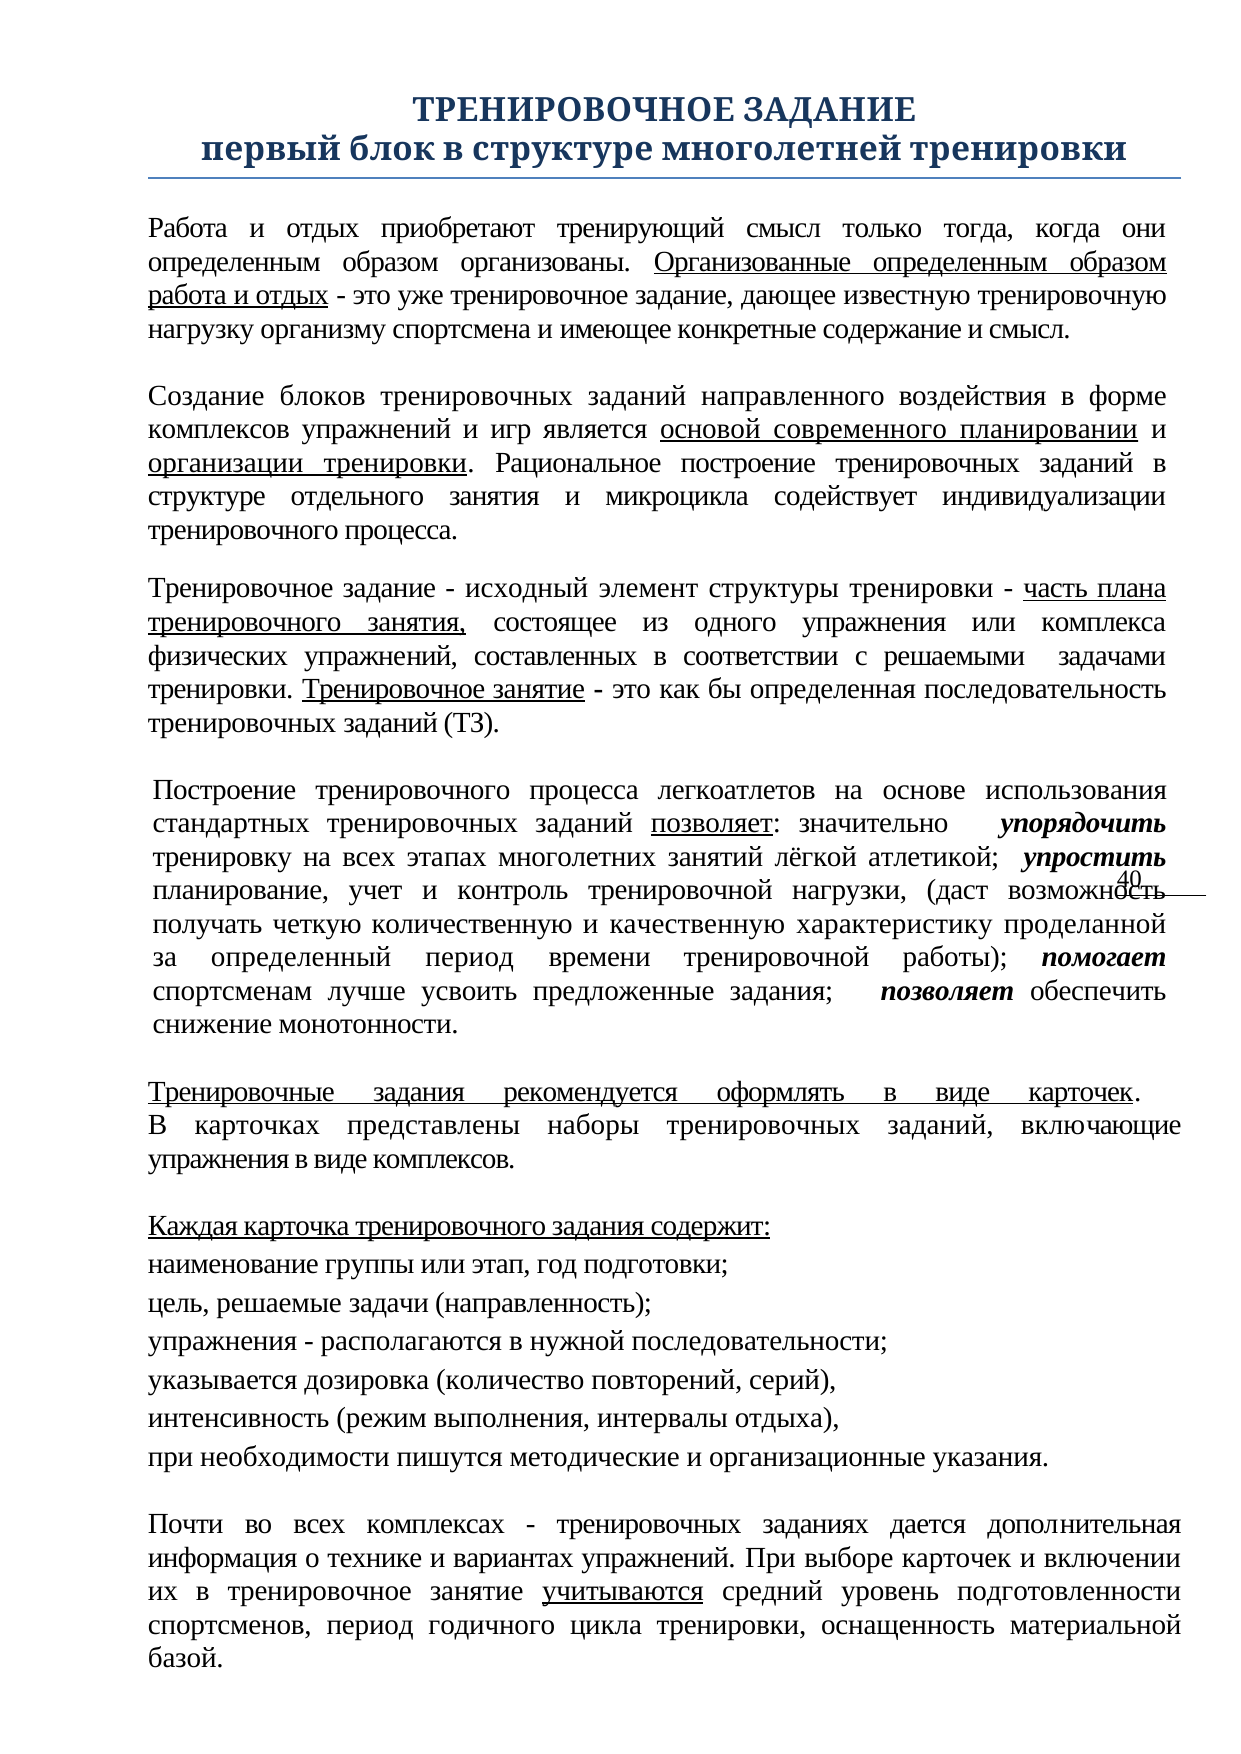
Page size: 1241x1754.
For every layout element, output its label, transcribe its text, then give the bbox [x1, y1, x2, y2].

text наименование группы или этап, год подготовки; [148, 1246, 1181, 1280]
text Построение тренировочного процесса легкоатлетов на основе использования стандартных тренировочных заданий позволяет: значительно упорядочить тренировку на всех этапах многолетних занятий лёгкой атлетикой; упростить планирование, учет и контроль тренировочной нагрузки, (даст возможность получать четкую количественную и качественную характеристику проделанной за определенный период времени тренировочной работы); помогает спортсменам лучше усвоить предложенные задания; позволяет обеспечить снижение монотонности. [152, 772, 1167, 1040]
text при необходимости пишутся методические и организационные указания. [148, 1439, 1181, 1473]
text Работа и отдых приобретают тренирующий смысл только тогда, когда они определенным образом организованы. Организованные определенным образом работа и отдых - это уже тренировочное задание, дающее известную тренировочную нагрузку организму спортсмена и имеющее конкретные содержание и смысл. [148, 210, 1167, 344]
text цель, решаемые задачи (направленность); [148, 1285, 1181, 1318]
text Тренировочные задания рекомендуется оформлять в виде карточек. В карточках представлены наборы тренировочных заданий, включающие упражнения в виде комплексов. [148, 1074, 1181, 1174]
text Почти во всех комплексах - тренировочных заданиях дается дополнительная информация о технике и вариантах упражнений. При выборе карточек и включении их в тренировочное занятие учитываются средний уровень подготовленности спортсменов, период годичного цикла тренировки, оснащенность материальной базой. [148, 1506, 1181, 1674]
text упражнения - располагаются в нужной последовательности; [148, 1323, 1181, 1357]
title первый блок в структуре многолетней тренировки [148, 130, 1181, 177]
text интенсивность (режим выполнения, интервалы отдыха), [148, 1401, 1181, 1434]
text Тренировочное задание - исходный элемент структуры тренировки - часть плана тренировочного занятия, состоящее из одного упражнения или комплекса физических упражнений, составленных в соответствии с решаемыми задачами тренировки. Тренировочное занятие - это как бы определенная последовательность тренировочных заданий (ТЗ). [148, 571, 1167, 738]
text указывается дозировка (количество повторений, серий), [148, 1362, 1181, 1396]
title ТРЕНИРОВОЧНОЕ ЗАДАНИЕ [148, 92, 1181, 130]
text Каждая карточка тренировочного задания содержит: [148, 1208, 1181, 1241]
text Создание блоков тренировочных заданий направленного воздействия в форме комплексов упражнений и игр является основой современного планировании и организации тренировки. Рациональное построение тренировочных заданий в структуре отдельного занятия и микроцикла содействует индивидуализации тренировочного процесса. [148, 378, 1167, 546]
